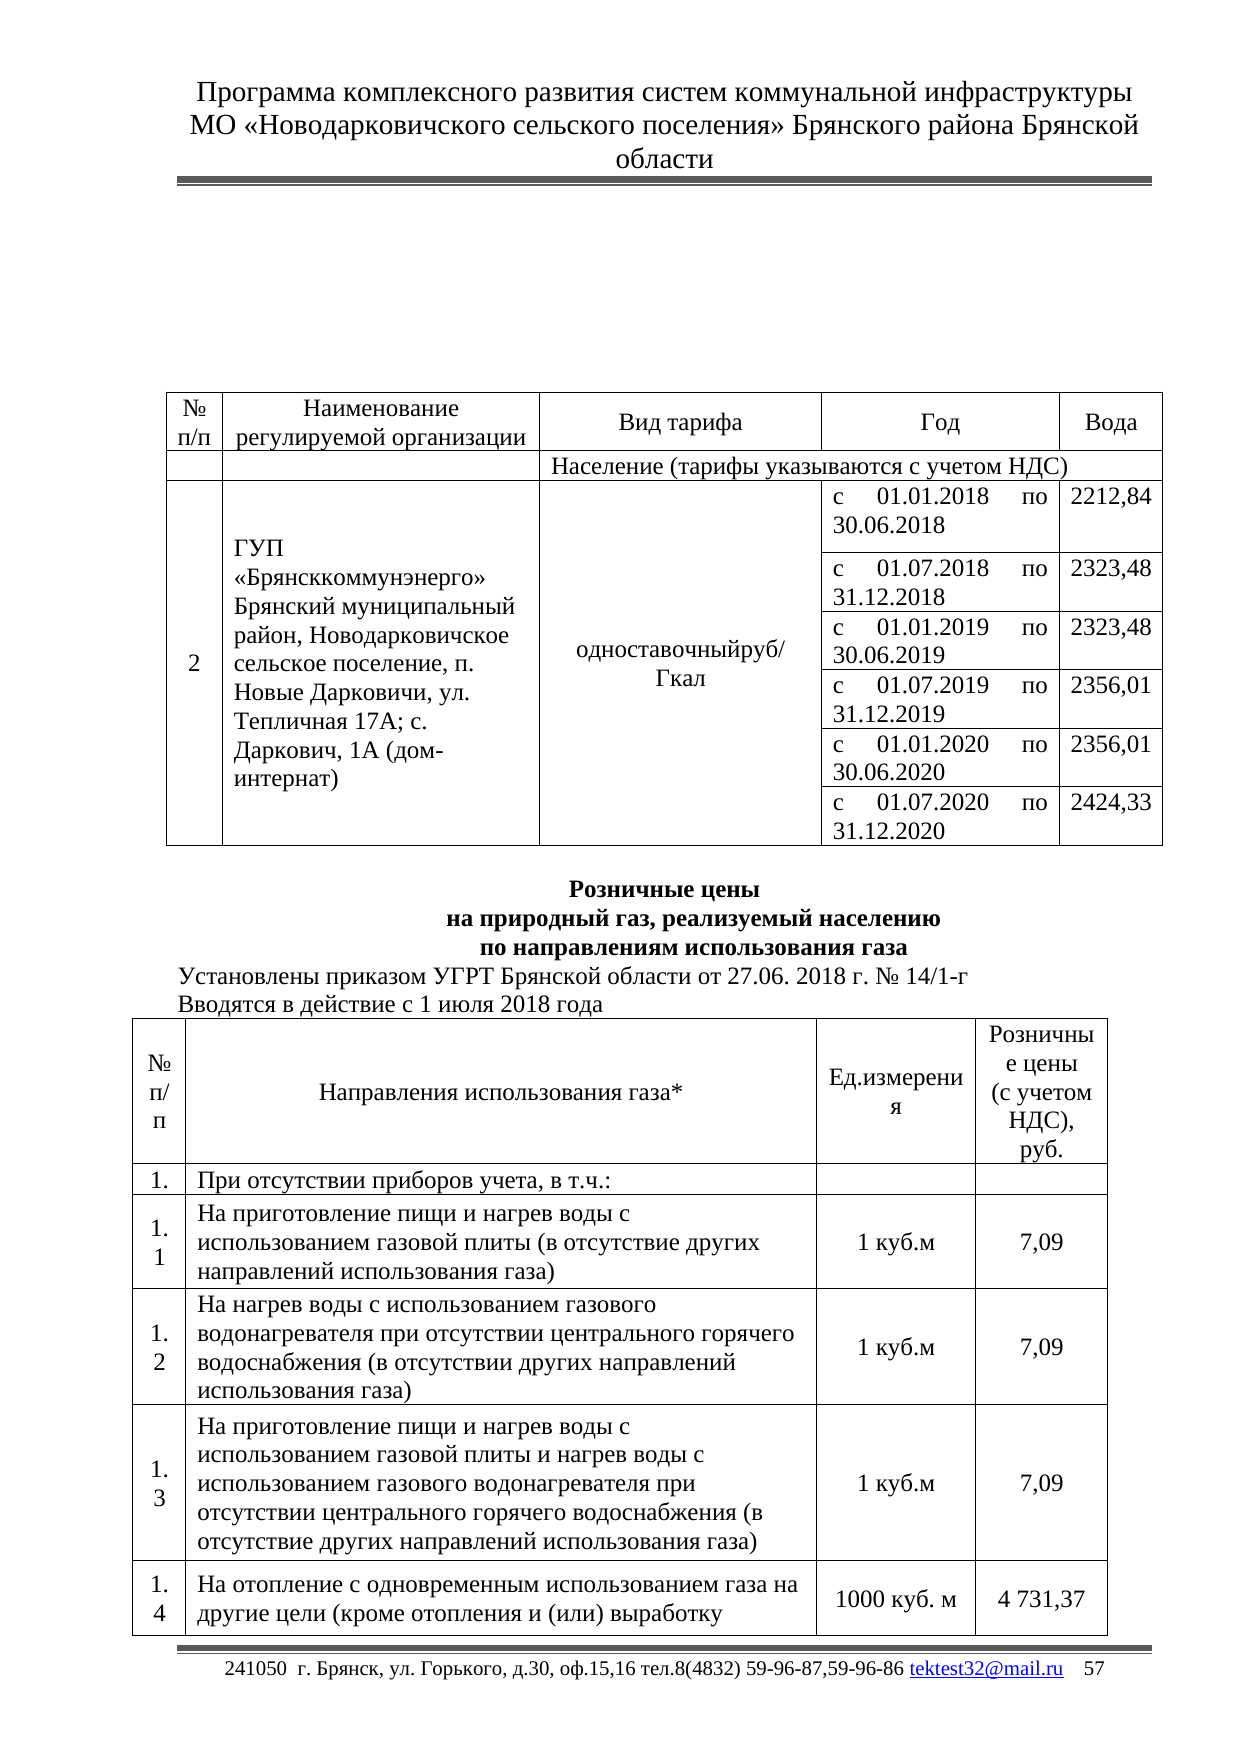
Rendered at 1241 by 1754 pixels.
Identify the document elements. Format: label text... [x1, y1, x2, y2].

table_header № п/п [133, 1019, 185, 1163]
table_cell На нагрев воды с использованием газового водонагревателя при отсутствии центрального горячего водоснабжения (в отсутствии других направлений использования газа) [186, 1289, 816, 1404]
table_cell На приготовление пищи и нагрев воды с использованием газовой плиты (в отсутствие других направлений использования газа) [186, 1195, 816, 1288]
table_cell На приготовление пищи и нагрев воды с использованием газовой плиты и нагрев воды с использованием газового водонагревателя при отсутствии центрального горячего водоснабжения (в отсутствие других направлений использования газа) [186, 1405, 816, 1560]
table_cell одноставочныйруб/Гкал [540, 481, 821, 845]
table_cell 2212,84 [1060, 481, 1162, 552]
table_cell 1. [133, 1164, 185, 1194]
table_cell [223, 481, 539, 845]
table_cell 1 куб.м [817, 1289, 975, 1404]
table_cell 2323,48 [1060, 553, 1162, 611]
table_cell 1 куб.м [817, 1405, 975, 1560]
table_cell 1.2 [133, 1289, 185, 1404]
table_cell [186, 1561, 816, 1635]
table_cell 7,09 [976, 1289, 1107, 1404]
text Установлены приказом УГРТ Брянской области от 27.06. 2018 г. № 14/1-г [177, 961, 1152, 989]
table_cell [817, 1164, 975, 1194]
text на природный газ, реализуемый населению [177, 903, 1152, 932]
table_cell с 01.01.2019 по 30.06.2019 [822, 612, 1059, 669]
table_cell с 01.07.2019 по 31.12.2019 [822, 670, 1059, 728]
table_header Ед.измерения [817, 1019, 975, 1163]
table_cell 1000 куб. м [817, 1561, 975, 1635]
table_cell 2356,01 [1060, 729, 1162, 786]
table_header Год [822, 393, 1059, 450]
table_cell 2 [167, 481, 222, 845]
table_cell 2424,33 [1060, 787, 1162, 845]
table_header № п/п [167, 393, 222, 450]
table_cell 1.3 [133, 1405, 185, 1560]
table_cell 1 куб.м [817, 1195, 975, 1288]
table_header Вода [1060, 393, 1162, 450]
text Вводятся в действие с 1 июля 2018 года [177, 989, 1152, 1018]
table_cell [976, 1164, 1107, 1194]
text по направлениям использования газа [177, 932, 1152, 961]
table_cell 7,09 [976, 1195, 1107, 1288]
table_cell При отсутствии приборов учета, в т.ч.: [186, 1164, 816, 1194]
table_cell с 01.07.2020 по 31.12.2020 [822, 787, 1059, 845]
table_cell 2323,48 [1060, 612, 1162, 669]
table_cell Население (тарифы указываются с учетом НДС) [540, 451, 1162, 480]
table_header Наименование регулируемой организации [223, 393, 539, 450]
table_cell 7,09 [976, 1405, 1107, 1560]
table_header Розничные цены (с учетом НДС), руб. [976, 1019, 1107, 1163]
table_cell [167, 451, 222, 480]
text Розничные цены [177, 874, 1152, 903]
table_cell 1.4 [133, 1561, 185, 1635]
table_cell с 01.01.2020 по 30.06.2020 [822, 729, 1059, 786]
table_cell [223, 451, 539, 480]
table_cell 1.1 [133, 1195, 185, 1288]
table_cell 4 731,37 [976, 1561, 1107, 1635]
table_cell с 01.07.2018 по 31.12.2018 [822, 553, 1059, 611]
table_header Вид тарифа [540, 393, 821, 450]
table_header Направления использования газа* [186, 1019, 816, 1163]
table_cell 2356,01 [1060, 670, 1162, 728]
table_cell с 01.01.2018 по 30.06.2018 [822, 481, 1059, 552]
